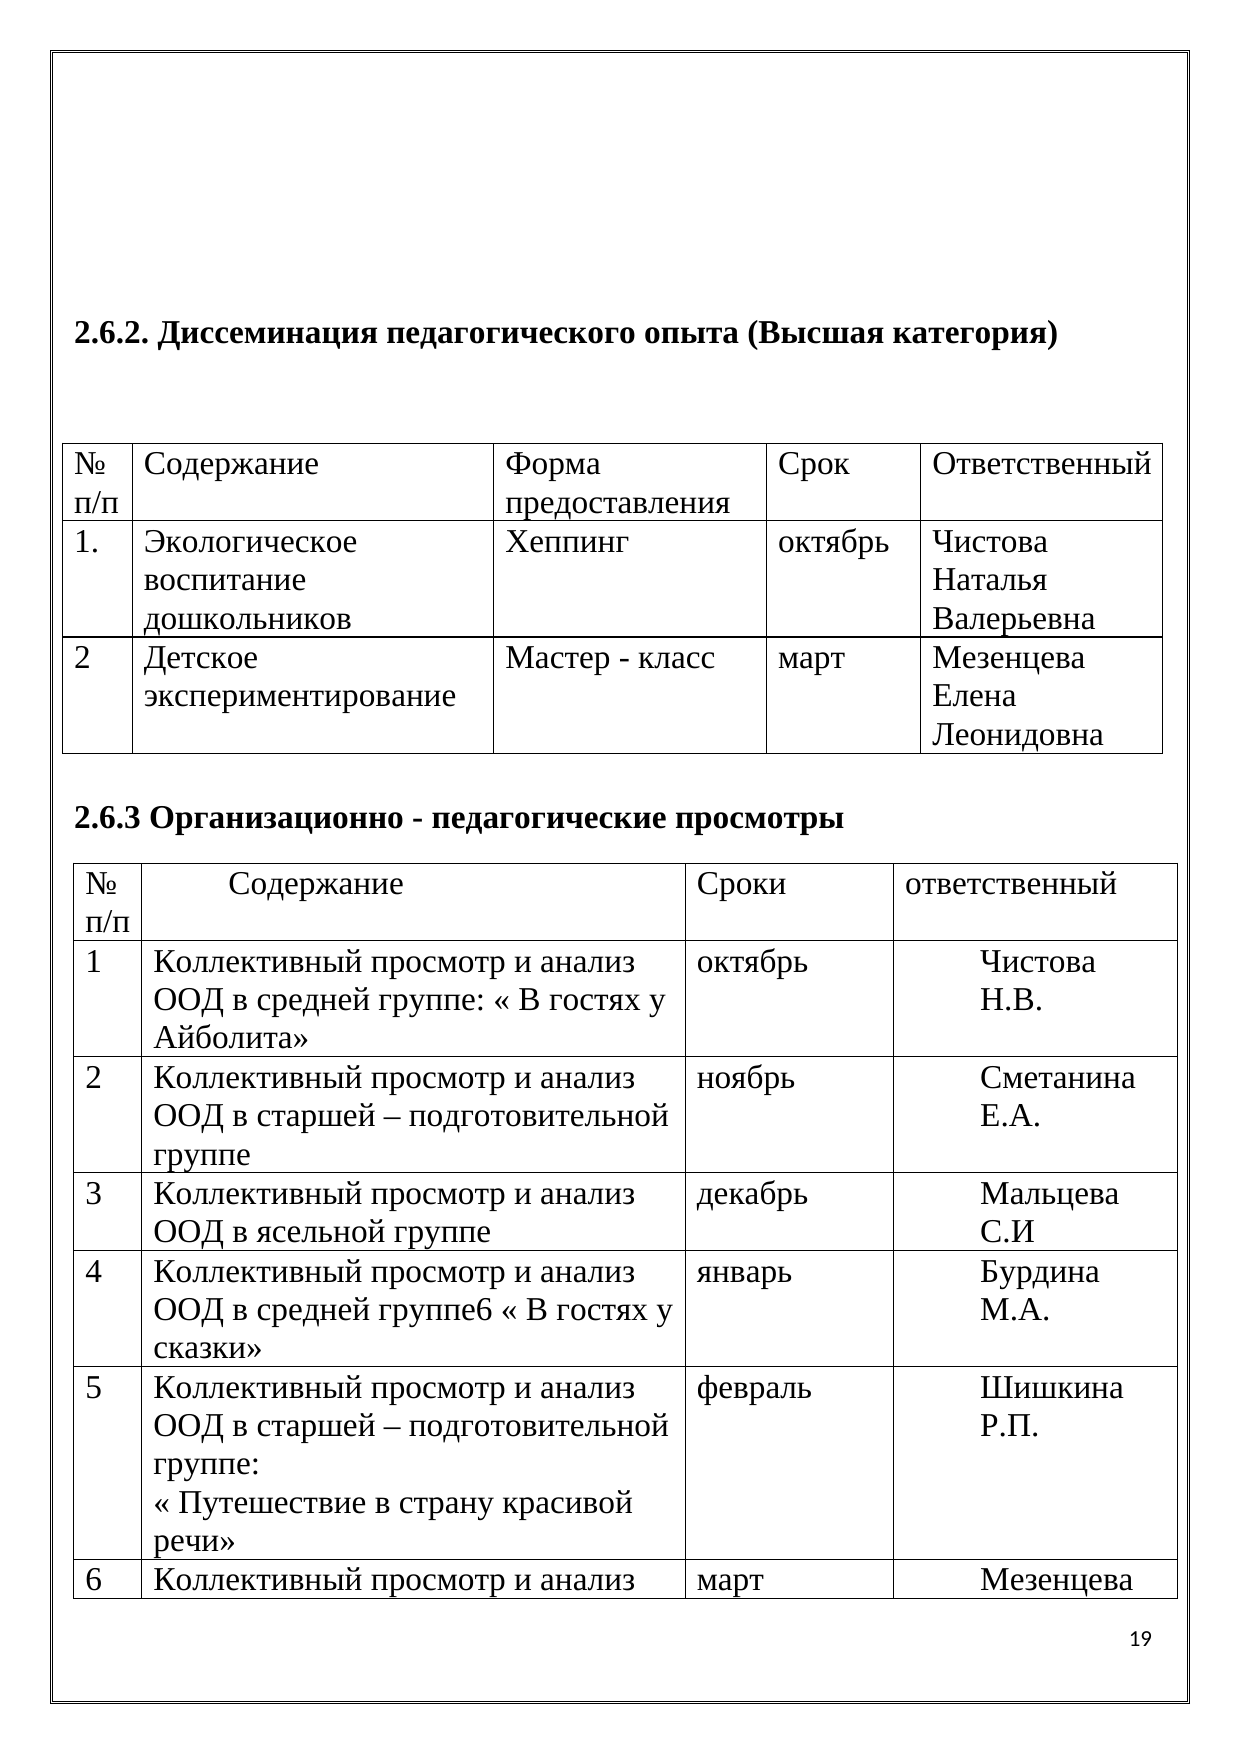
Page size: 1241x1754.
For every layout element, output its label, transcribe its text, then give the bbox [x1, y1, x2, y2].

table_cell Мезенцева Елена Леонидовна [921, 638, 1162, 752]
table_cell Шишкина Р.П. [894, 1367, 1177, 1559]
table_cell Коллективный просмотр и анализ ООД в средней группе6 « В гостях у сказки» [142, 1251, 685, 1366]
table_cell Коллективный просмотр и анализ ООД в ясельной группе [142, 1173, 685, 1250]
text 2.6.2. Диссеминация педагогического опыта (Высшая категория) [74, 313, 1152, 351]
table_cell Мезенцева Е.Л. [894, 1560, 1177, 1598]
table_cell февраль [686, 1367, 893, 1559]
table_cell март [686, 1560, 893, 1598]
table_cell март [767, 638, 920, 752]
table_header Ответственный [921, 444, 1162, 520]
table_header ответственный [894, 864, 1177, 940]
table_header № п/п [74, 864, 141, 940]
table_cell 6 [74, 1560, 141, 1598]
table_cell январь [686, 1251, 893, 1366]
table_cell октябрь [767, 521, 920, 636]
table_cell ноябрь [686, 1057, 893, 1172]
table_cell 2 [74, 1057, 141, 1172]
table_cell Экологическое воспитание дошкольников [133, 521, 493, 636]
table_header Форма предоставления [494, 444, 766, 520]
table_cell 1 [74, 941, 141, 1056]
table_cell Чистова Н.В. [894, 941, 1177, 1056]
table_cell Детское экспериментирование [133, 638, 493, 752]
table_header Сроки [686, 864, 893, 940]
table_header № п/п [63, 444, 132, 520]
table_cell Коллективный просмотр и анализ ООД в средней группе: « В гостях у Айболита» [142, 941, 685, 1056]
table_cell Бурдина М.А. [894, 1251, 1177, 1366]
table_cell 2 [63, 638, 132, 752]
table_cell 5 [74, 1367, 141, 1559]
table_cell Коллективный просмотр и анализ ООД в старшей – подготовительной группе: « Путешествие в страну красивой речи» [142, 1367, 685, 1559]
table_cell Коллективный просмотр и анализ ООД в старшей – подготовительной группе [142, 1057, 685, 1172]
text 2.6.3 Организационно - педагогические просмотры [74, 754, 1152, 836]
table_cell Сметанина Е.А. [894, 1057, 1177, 1172]
table_cell Мальцева С.И [894, 1173, 1177, 1250]
table_cell 1. [63, 521, 132, 636]
table_cell 3 [74, 1173, 141, 1250]
table_cell 4 [74, 1251, 141, 1366]
table_cell Мастер - класс [494, 638, 766, 752]
table_cell октябрь [686, 941, 893, 1056]
table_header Содержание [142, 864, 685, 940]
table_cell декабрь [686, 1173, 893, 1250]
table_cell Чистова Наталья Валерьевна [921, 521, 1162, 636]
table_header Срок [767, 444, 920, 520]
table_header Содержание [133, 444, 493, 520]
table_cell Хеппинг [494, 521, 766, 636]
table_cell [142, 1560, 685, 1598]
